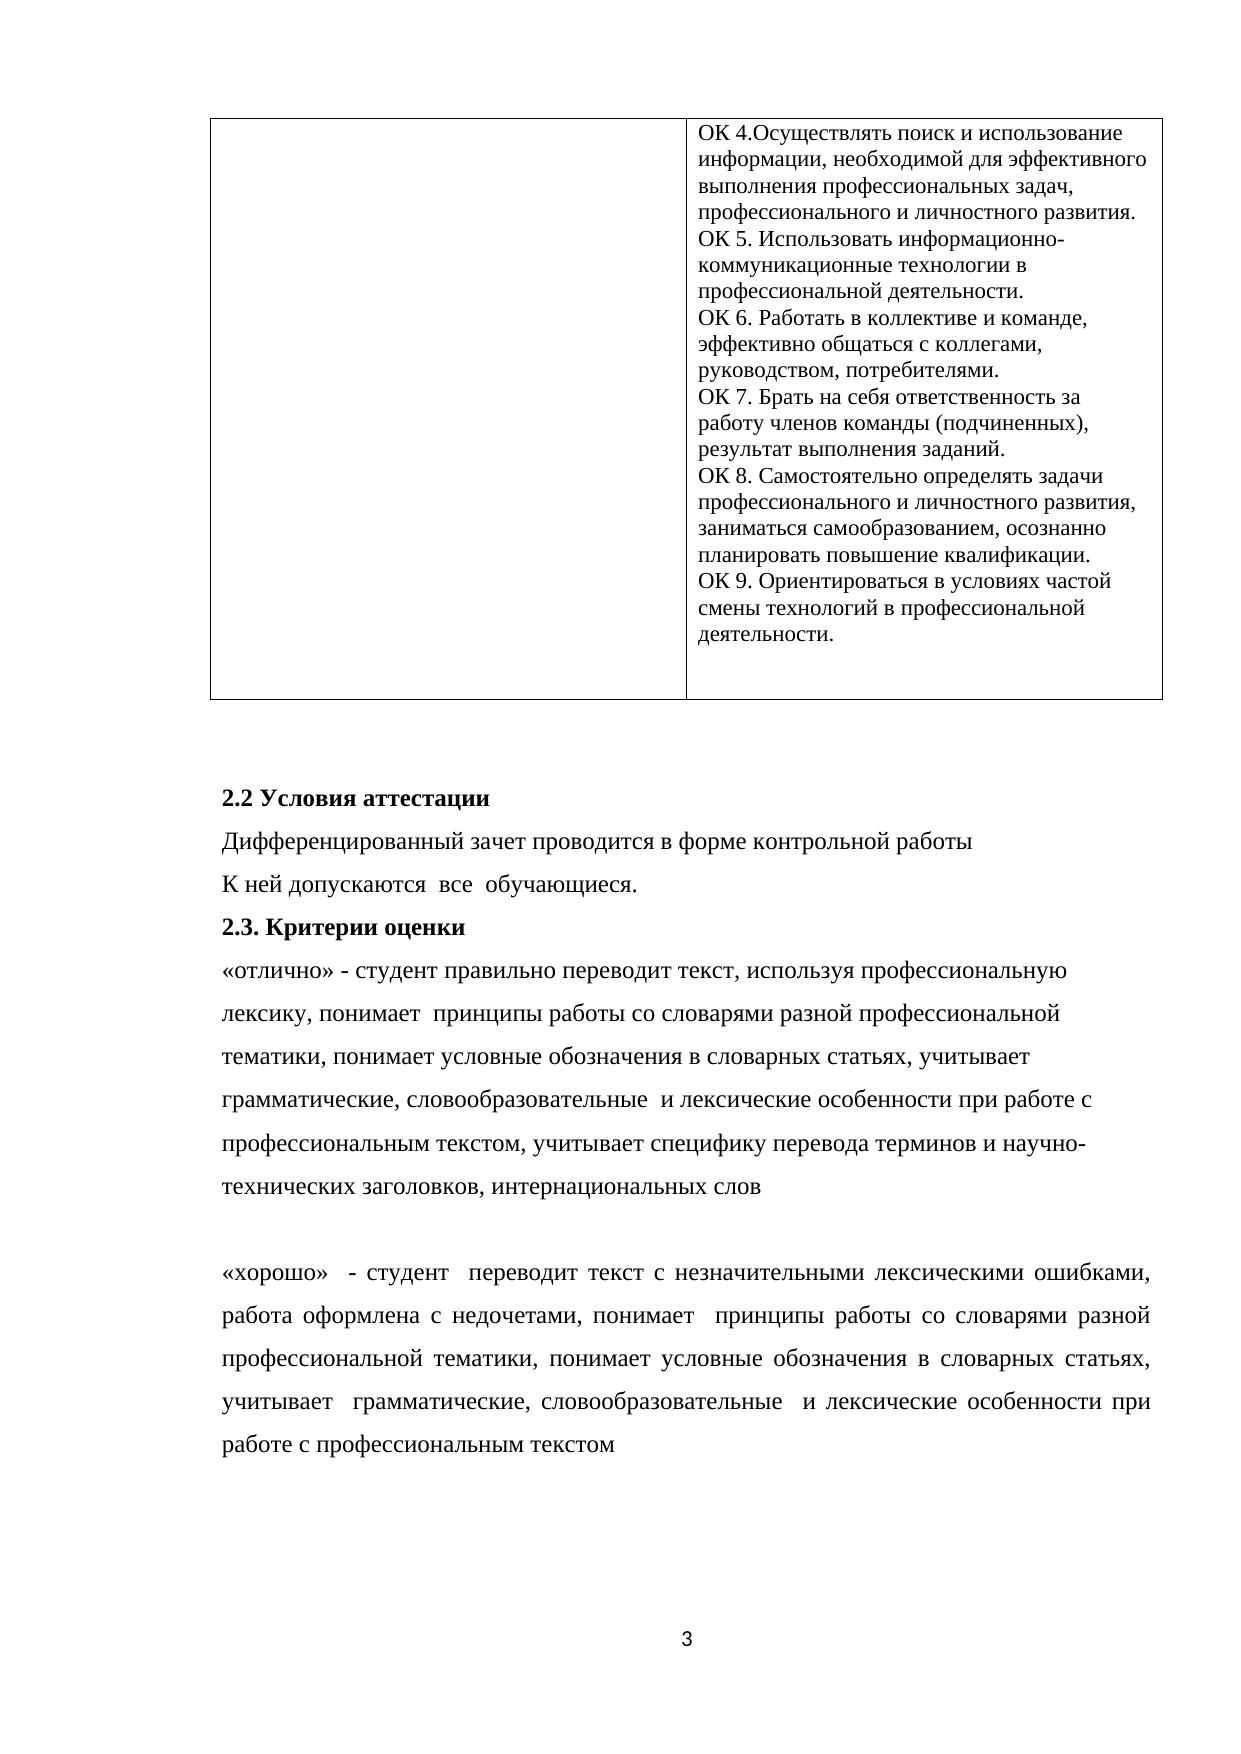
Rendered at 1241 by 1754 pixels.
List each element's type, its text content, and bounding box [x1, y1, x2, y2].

text Дифференцированный зачет проводится в форме контрольной работы [222, 826, 1152, 854]
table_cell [211, 119, 686, 699]
text «отлично» - студент правильно переводит текст, используя профессиональную лексику, понимает принципы работы со словарями разной профессиональной тематики, понимает условные обозначения в словарных статьях, учитывает грамматические, словообразовательные и лексические особенности при работе с профессиональным текстом, учитывает специфику перевода терминов и научно-технических заголовков, интернациональных слов [222, 955, 1152, 1199]
text 2.3. Критерии оценки [222, 912, 1152, 941]
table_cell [687, 119, 1162, 699]
text К ней допускаются все обучающиеся. [222, 869, 1152, 898]
text «хорошо» - студент переводит текст с незначительными лексическими ошибками, работа оформлена с недочетами, понимает принципы работы со словарями разной профессиональной тематики, понимает условные обозначения в словарных статьях, учитывает грамматические, словообразовательные и лексические особенности при работе с профессиональным текстом [222, 1257, 1152, 1458]
text 2.2 Условия аттестации [222, 783, 1152, 811]
